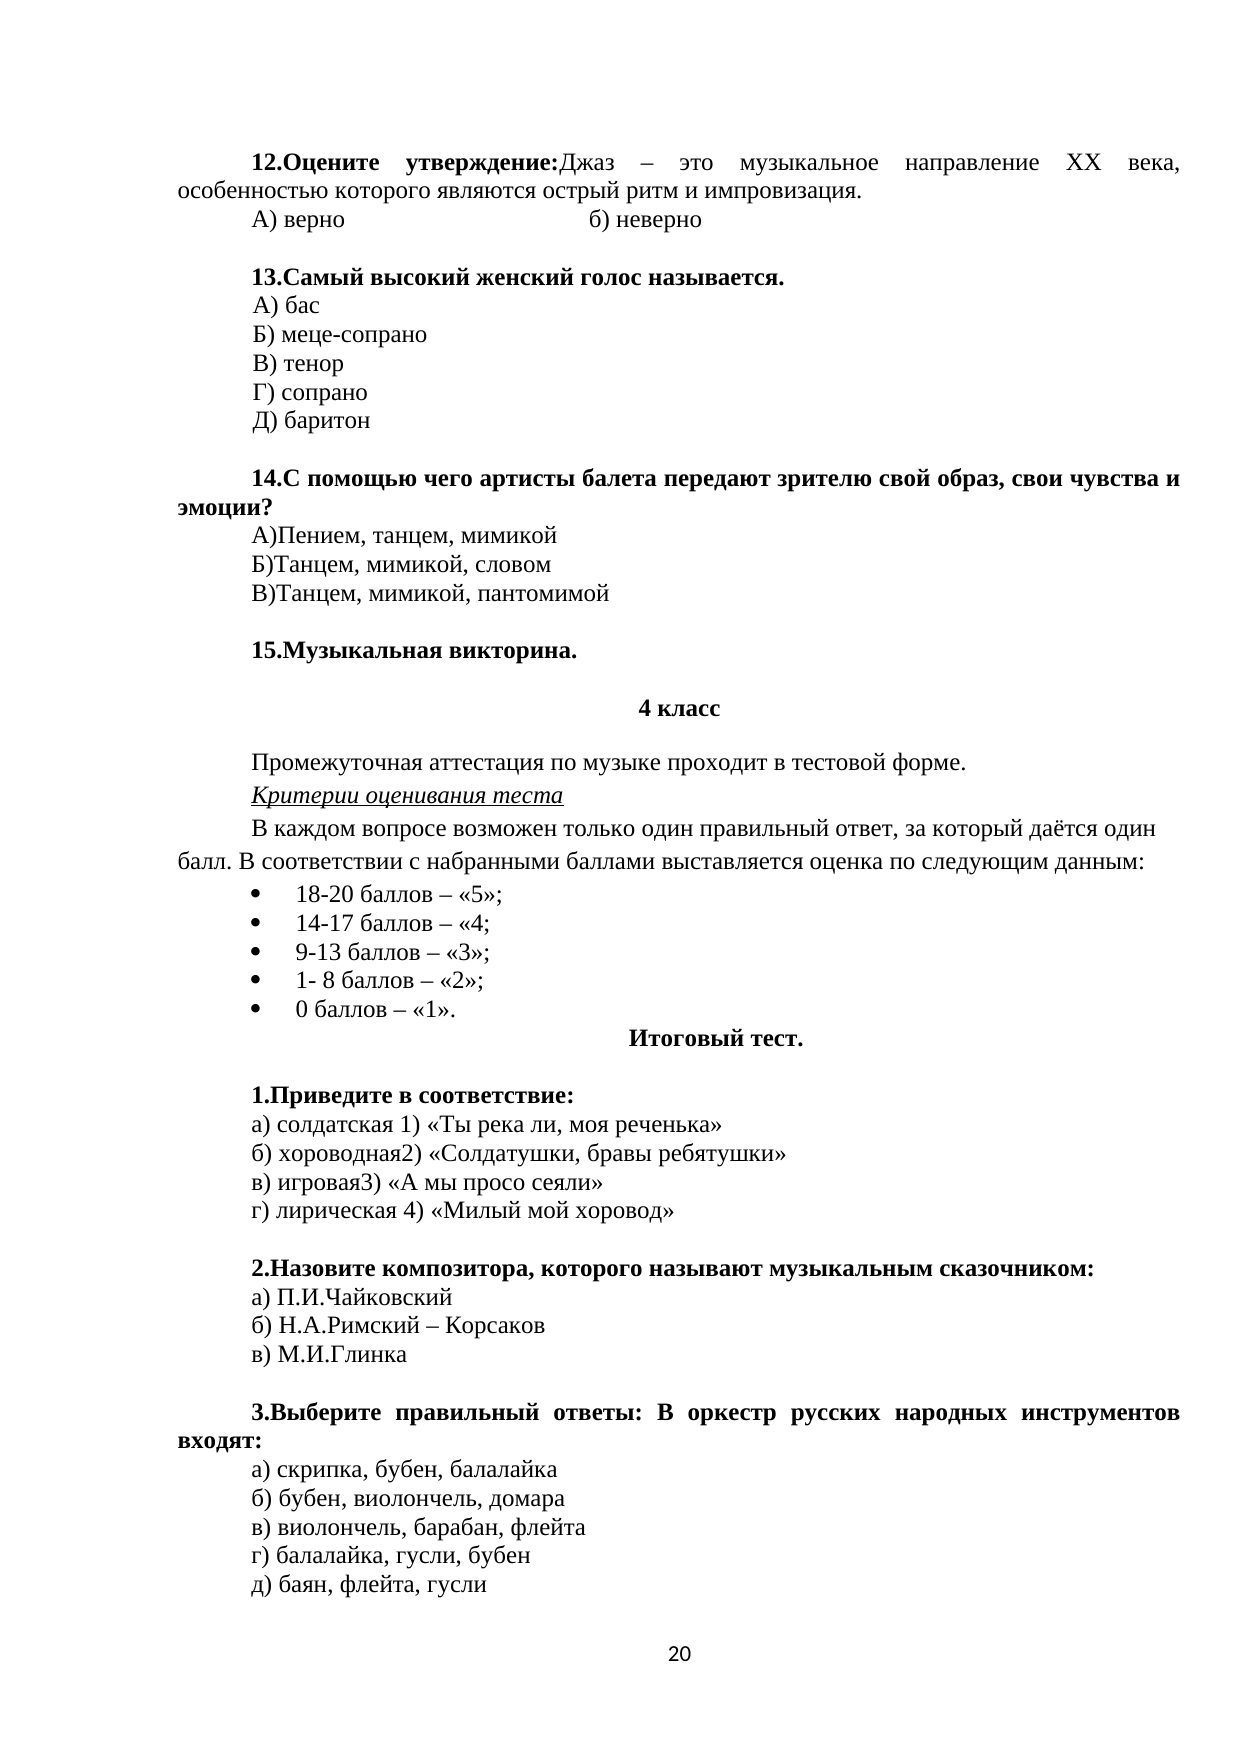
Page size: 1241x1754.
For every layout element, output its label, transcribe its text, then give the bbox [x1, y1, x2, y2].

text Б)Танцем, мимикой, словом [177, 549, 1181, 578]
text б) хороводная2) «Солдатушки, бравы ребятушки» [177, 1138, 1181, 1167]
text б) Н.А.Римский – Корсаков [177, 1310, 1181, 1339]
text в) виолончель, барабан, флейта [177, 1512, 1181, 1540]
text 2.Назовите композитора, которого называют музыкальным сказочником: [177, 1253, 1181, 1282]
text а) П.И.Чайковский [177, 1282, 1181, 1310]
text 13.Самый высокий женский голос называется. [177, 262, 1181, 291]
text в) М.И.Глинка [177, 1339, 1181, 1368]
text 3.Выберите правильный ответы: В оркестр русских народных инструментов входят: [177, 1397, 1181, 1454]
text а) солдатская 1) «Ты река ли, моя реченька» [177, 1109, 1181, 1138]
text 1.Приведите в соответствие: [177, 1080, 1181, 1109]
list 0 баллов – «1». [177, 994, 1181, 1023]
text В каждом вопросе возможен только один правильный ответ, за который даётся один балл. В соответствии с набранными баллами выставляется оценка по следующим данным: [177, 813, 1181, 875]
list 14-17 баллов – «4; [177, 908, 1181, 937]
text А)Пением, танцем, мимикой [177, 521, 1181, 549]
list 9-13 баллов – «3»; [177, 937, 1181, 965]
text Промежуточная аттестация по музыке проходит в тестовой форме. [177, 747, 1181, 776]
text Д) баритон [252, 406, 1181, 434]
text 4 класс [177, 693, 1181, 722]
text 14.С помощью чего артисты балета передают зрителю свой образ, свои чувства и эмоции? [177, 463, 1181, 521]
text В)Танцем, мимикой, пантомимой [177, 578, 1181, 607]
text Б) меце-сопрано [252, 319, 1181, 348]
text 12.Оцените утверждение:Джаз – это музыкальное направление XX века, особенностью которого являются острый ритм и импровизация. [177, 147, 1181, 204]
text б) бубен, виолончель, домара [177, 1483, 1181, 1512]
text 15.Музыкальная викторина. [177, 636, 1181, 664]
text а) скрипка, бубен, балалайка [177, 1454, 1181, 1483]
list 18-20 баллов – «5»; [177, 879, 1181, 908]
text г) лирическая 4) «Милый мой хоровод» [177, 1195, 1181, 1224]
text А) бас [252, 291, 1181, 319]
text в) игровая3) «А мы просо сеяли» [177, 1167, 1181, 1195]
text г) балалайка, гусли, бубен [177, 1540, 1181, 1569]
text Итоговый тест. [177, 1023, 1181, 1052]
text В) тенор [252, 348, 1181, 377]
text А) верно б) неверно [177, 204, 1181, 233]
text Г) сопрано [252, 377, 1181, 406]
list 1- 8 баллов – «2»; [177, 965, 1181, 994]
text Критерии оценивания теста [177, 780, 1181, 809]
text д) баян, флейта, гусли [177, 1569, 1181, 1598]
